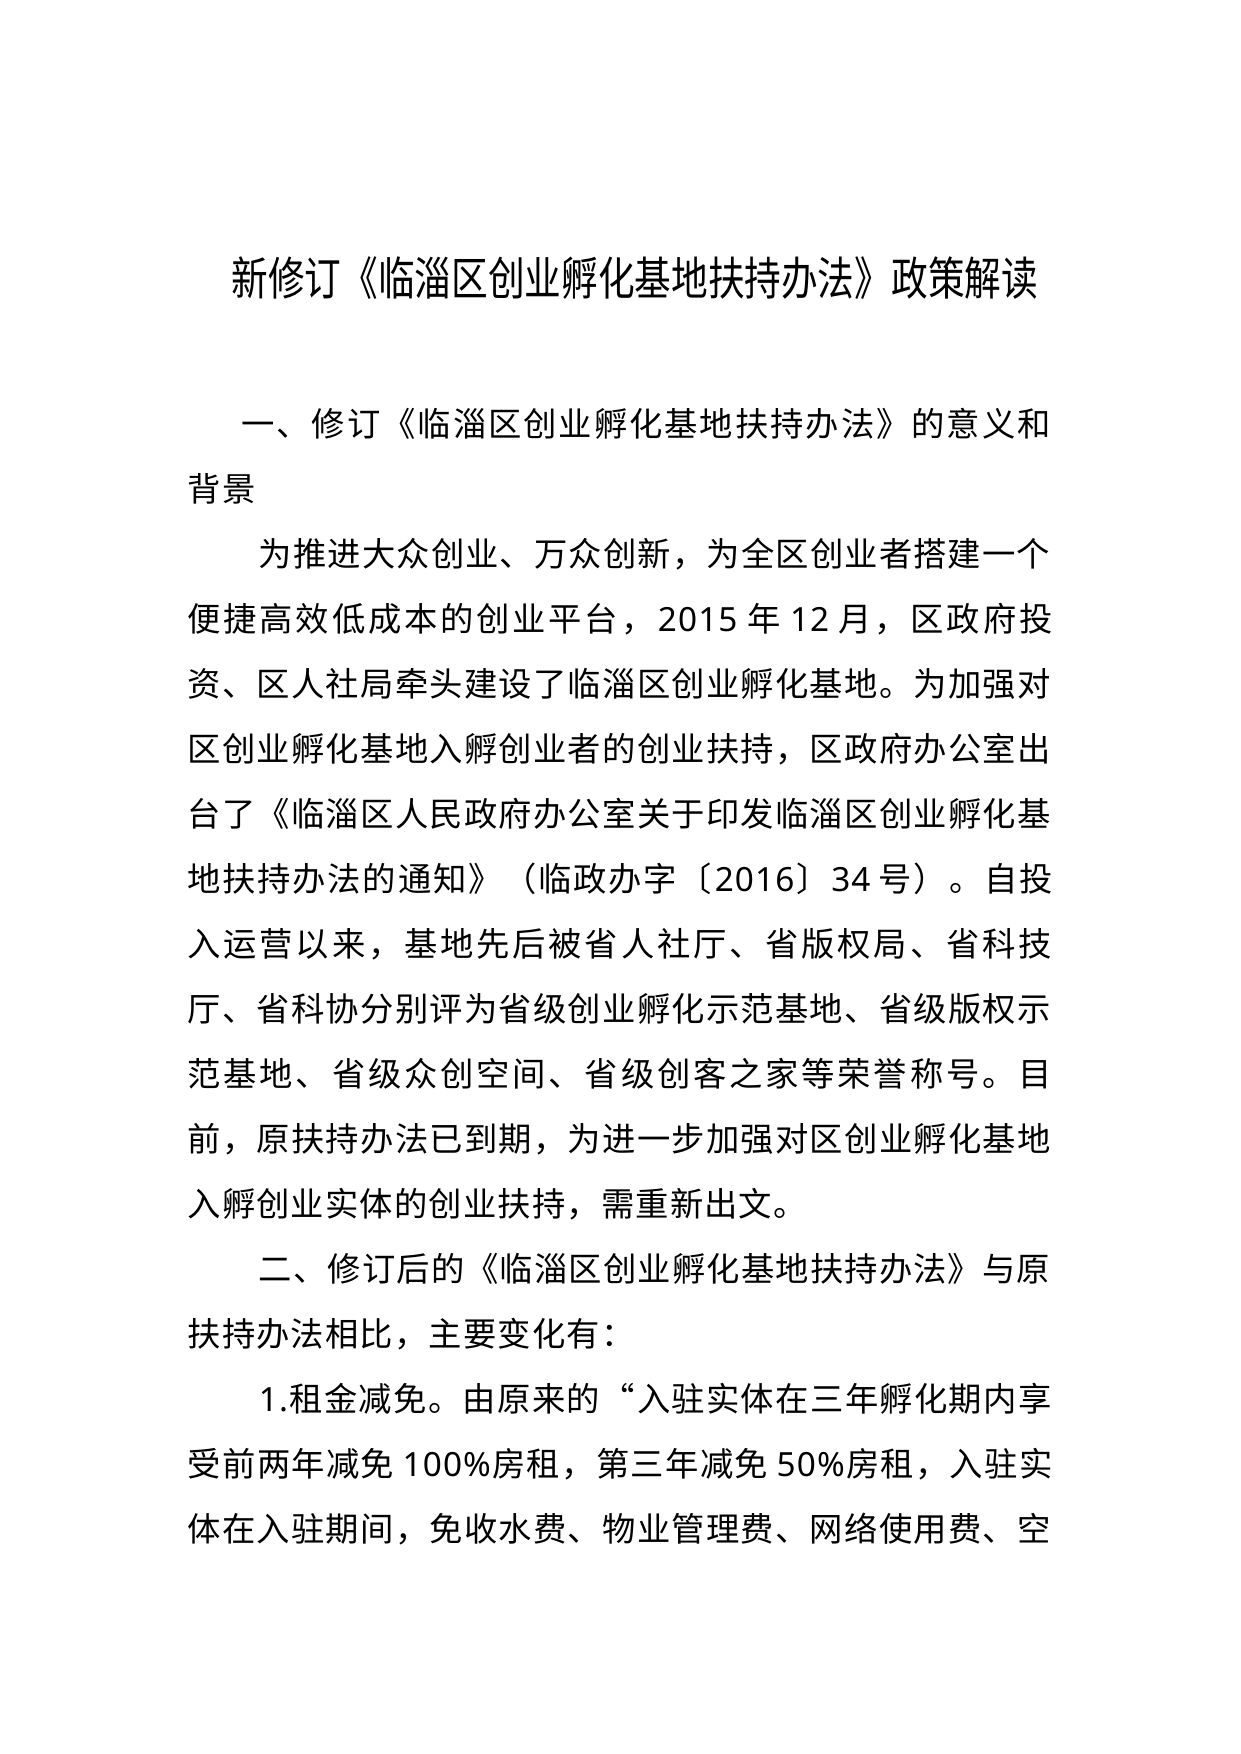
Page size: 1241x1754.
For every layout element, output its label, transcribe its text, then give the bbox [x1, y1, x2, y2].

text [187, 1364, 1053, 1559]
text 新修订《临淄区创业孵化基地扶持办法》政策解读 [187, 227, 1053, 324]
list 一、修订《临淄区创业孵化基地扶持办法》的意义和背景 [187, 389, 1053, 519]
text 二、修订后的《临淄区创业孵化基地扶持办法》与原扶持办法相比，主要变化有： [187, 1234, 1053, 1364]
list 为推进大众创业、万众创新，为全区创业者搭建一个便捷高效低成本的创业平台，2015年12月，区政府投资、区人社局牵头建设了临淄区创业孵化基地。为加强对区创业孵化基地入孵创业者的创业扶持，区政府办公室出台了《临淄区人民政府办公室关于印发临淄区创业孵化基地扶持办法的通知》（临政办字〔2016〕34号）。自投入运营以来，基地先后被省人社厅、省版权局、省科技厅、省科协分别评为省级创业孵化示范基地、省级版权示范基地、省级众创空间、省级创客之家等荣誉称号。目前，原扶持办法已到期，为进一步加强对区创业孵化基地入孵创业实体的创业扶持，需重新出文。 [187, 519, 1053, 1234]
